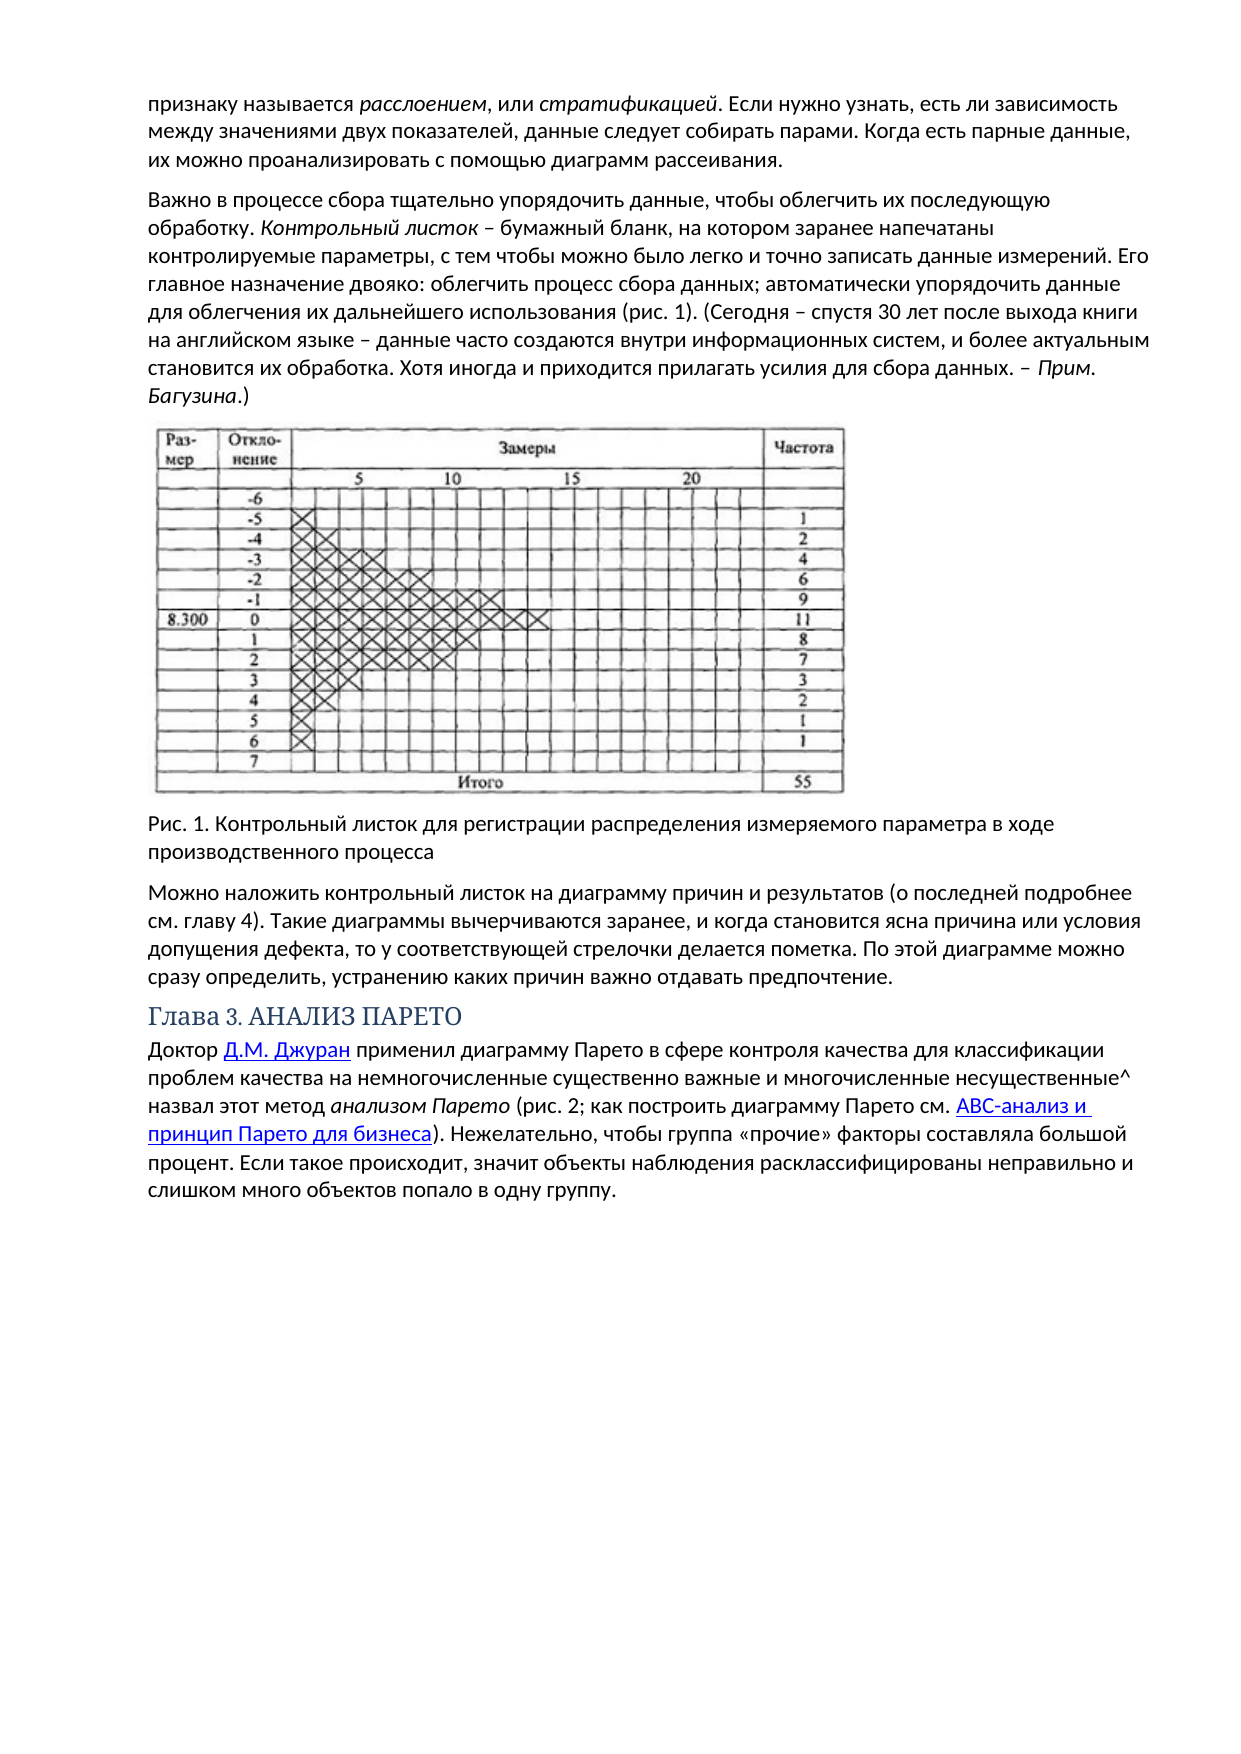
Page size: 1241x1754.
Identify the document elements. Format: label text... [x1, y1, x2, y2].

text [148, 89, 1152, 173]
picture [147, 421, 851, 797]
text Рис. 1. Контрольный листок для регистрации распределения измеряемого параметра в ходе производственного процесса [148, 809, 1152, 865]
subtitle Глава 3. АНАЛИЗ ПАРЕТО [148, 1002, 1152, 1031]
text Доктор Д.М. Джуран применил диаграмму Парето в сфере контроля качества для классификации проблем качества на немногочисленные существенно важные и многочисленные несущественные^ назвал этот метод анализом Парето (рис. 2; как построить диаграмму Парето см. АВС-анализ и принцип Парето для бизнеса). Нежелательно, чтобы группа «прочие» факторы составляла большой процент. Если такое происходит, значит объекты наблюдения расклассифицированы неправильно и слишком много объектов попало в одну группу. [148, 1036, 1152, 1204]
text Важно в процессе сбора тщательно упорядочить данные, чтобы облегчить их последующую обработку. Контрольный листок – бумажный бланк, на котором заранее напечатаны контролируемые параметры, с тем чтобы можно было легко и точно записать данные измерений. Его главное назначение двояко: облегчить процесс сбора данных; автоматически упорядочить данные для облегчения их дальнейшего использования (рис. 1). (Сегодня – спустя 30 лет после выхода книги на английском языке – данные часто создаются внутри информационных систем, и более актуальным становится их обработка. Хотя иногда и приходится прилагать усилия для сбора данных. – Прим. Багузина.) [148, 185, 1152, 409]
text Можно наложить контрольный листок на диаграмму причин и результатов (о последней подробнее см. главу 4). Такие диаграммы вычерчиваются заранее, и когда становится ясна причина или условия допущения дефекта, то у соответствующей стрелочки делается пометка. По этой диаграмме можно сразу определить, устранению каких причин важно отдавать предпочтение. [148, 878, 1152, 990]
